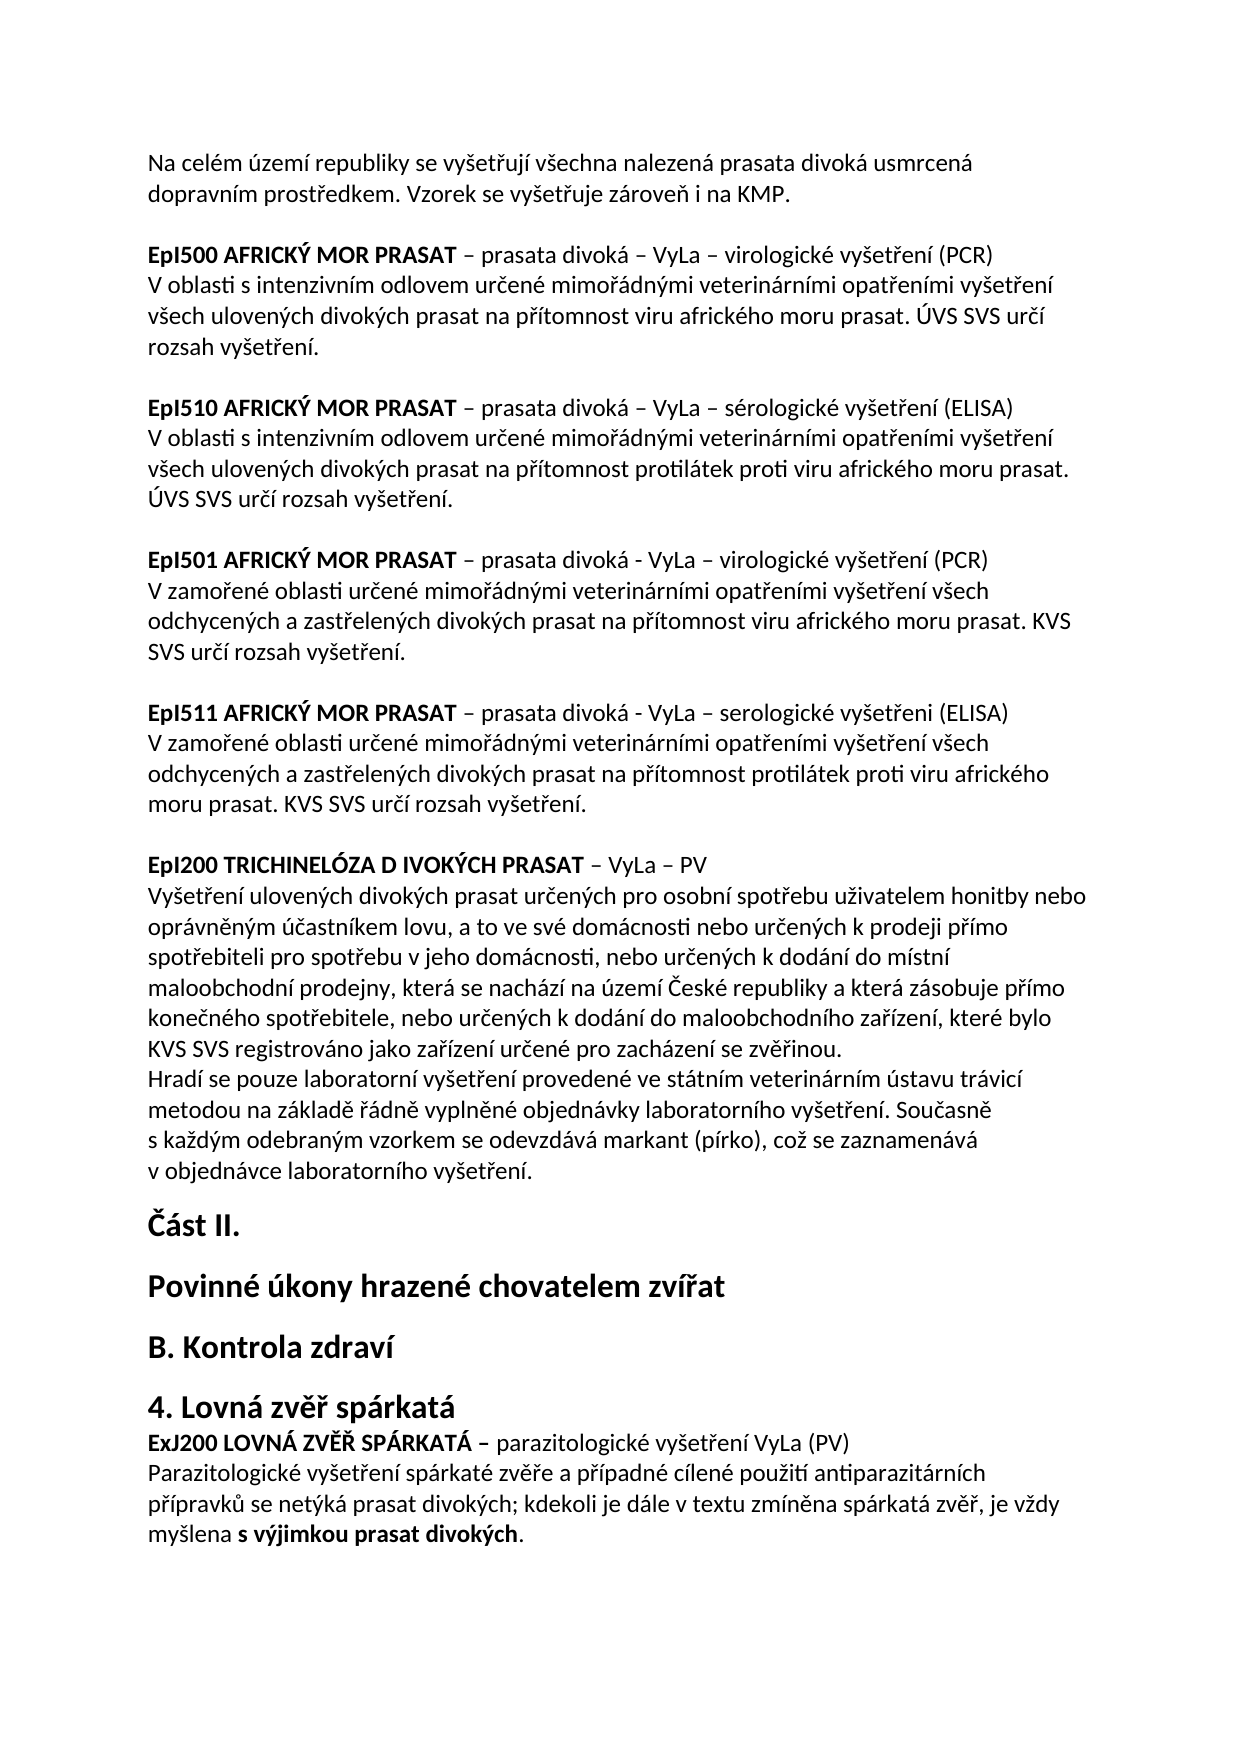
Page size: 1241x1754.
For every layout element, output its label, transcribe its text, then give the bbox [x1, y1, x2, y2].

text spotřebiteli pro spotřebu v jeho domácnosti, nebo určených k dodání do místní [148, 941, 1093, 972]
text EpI511 AFRICKÝ MOR PRASAT – prasata divoká - VyLa – serologické vyšetřeni (ELISA) [148, 697, 1093, 727]
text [148, 178, 1093, 209]
text V zamořené oblasti určené mimořádnými veterinárními opatřeními vyšetření všech [148, 727, 1093, 758]
text metodou na základě řádně vyplněné objednávky laboratorního vyšetření. Současně [148, 1094, 1093, 1124]
text ÚVS SVS určí rozsah vyšetření. [148, 483, 1093, 514]
text moru prasat. KVS SVS určí rozsah vyšetření. [148, 788, 1093, 819]
text B. Kontrola zdraví [148, 1326, 1093, 1366]
text EpI501 AFRICKÝ MOR PRASAT – prasata divoká - VyLa – virologické vyšetření (PCR) [148, 544, 1093, 575]
text 4. Lovná zvěř spárkatá [148, 1386, 1093, 1427]
text EpI500 AFRICKÝ MOR PRASAT – prasata divoká – VyLa – virologické vyšetření (PCR) [148, 239, 1093, 270]
text V oblasti s intenzivním odlovem určené mimořádnými veterinárními opatřeními vyšetření [148, 270, 1093, 300]
text V oblasti s intenzivním odlovem určené mimořádnými veterinárními opatřeními vyšetření [148, 422, 1093, 453]
text Část II. [148, 1204, 1093, 1245]
text Vyšetření ulovených divokých prasat určených pro osobní spotřebu uživatelem honitby nebo [148, 880, 1093, 911]
text EpI510 AFRICKÝ MOR PRASAT – prasata divoká – VyLa – sérologické vyšetření (ELISA) [148, 392, 1093, 422]
text všech ulovených divokých prasat na přítomnost protilátek proti viru afrického moru prasat. [148, 453, 1093, 483]
text oprávněným účastníkem lovu, a to ve své domácnosti nebo určených k prodeji přímo [148, 911, 1093, 941]
text konečného spotřebitele, nebo určených k dodání do maloobchodního zařízení, které bylo [148, 1002, 1093, 1033]
text Parazitologické vyšetření spárkaté zvěře a případné cílené použití antiparazitárních [148, 1457, 1093, 1488]
text SVS určí rozsah vyšetření. [148, 636, 1093, 666]
text EpI200 TRICHINELÓZA D IVOKÝCH PRASAT – VyLa – PV [148, 849, 1093, 880]
text V zamořené oblasti určené mimořádnými veterinárními opatřeními vyšetření všech [148, 575, 1093, 605]
text myšlena s výjimkou prasat divokých. [148, 1518, 1093, 1549]
text v objednávce laboratorního vyšetření. [148, 1155, 1093, 1185]
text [148, 148, 1093, 178]
text Hradí se pouze laboratorní vyšetření provedené ve státním veterinárním ústavu trávicí [148, 1063, 1093, 1094]
text Povinné úkony hrazené chovatelem zvířat [148, 1265, 1093, 1306]
text maloobchodní prodejny, která se nachází na území České republiky a která zásobuje přímo [148, 972, 1093, 1002]
text s každým odebraným vzorkem se odevzdává markant (pírko), což se zaznamenává [148, 1124, 1093, 1155]
text rozsah vyšetření. [148, 331, 1093, 361]
text všech ulovených divokých prasat na přítomnost viru afrického moru prasat. ÚVS SVS určí [148, 300, 1093, 331]
text ExJ200 LOVNÁ ZVĚŘ SPÁRKATÁ – parazitologické vyšetření VyLa (PV) [148, 1427, 1093, 1457]
text odchycených a zastřelených divokých prasat na přítomnost protilátek proti viru afrického [148, 758, 1093, 788]
text odchycených a zastřelených divokých prasat na přítomnost viru afrického moru prasat. KVS [148, 605, 1093, 636]
text přípravků se netýká prasat divokých; kdekoli je dále v textu zmíněna spárkatá zvěř, je vždy [148, 1488, 1093, 1518]
text KVS SVS registrováno jako zařízení určené pro zacházení se zvěřinou. [148, 1033, 1093, 1063]
